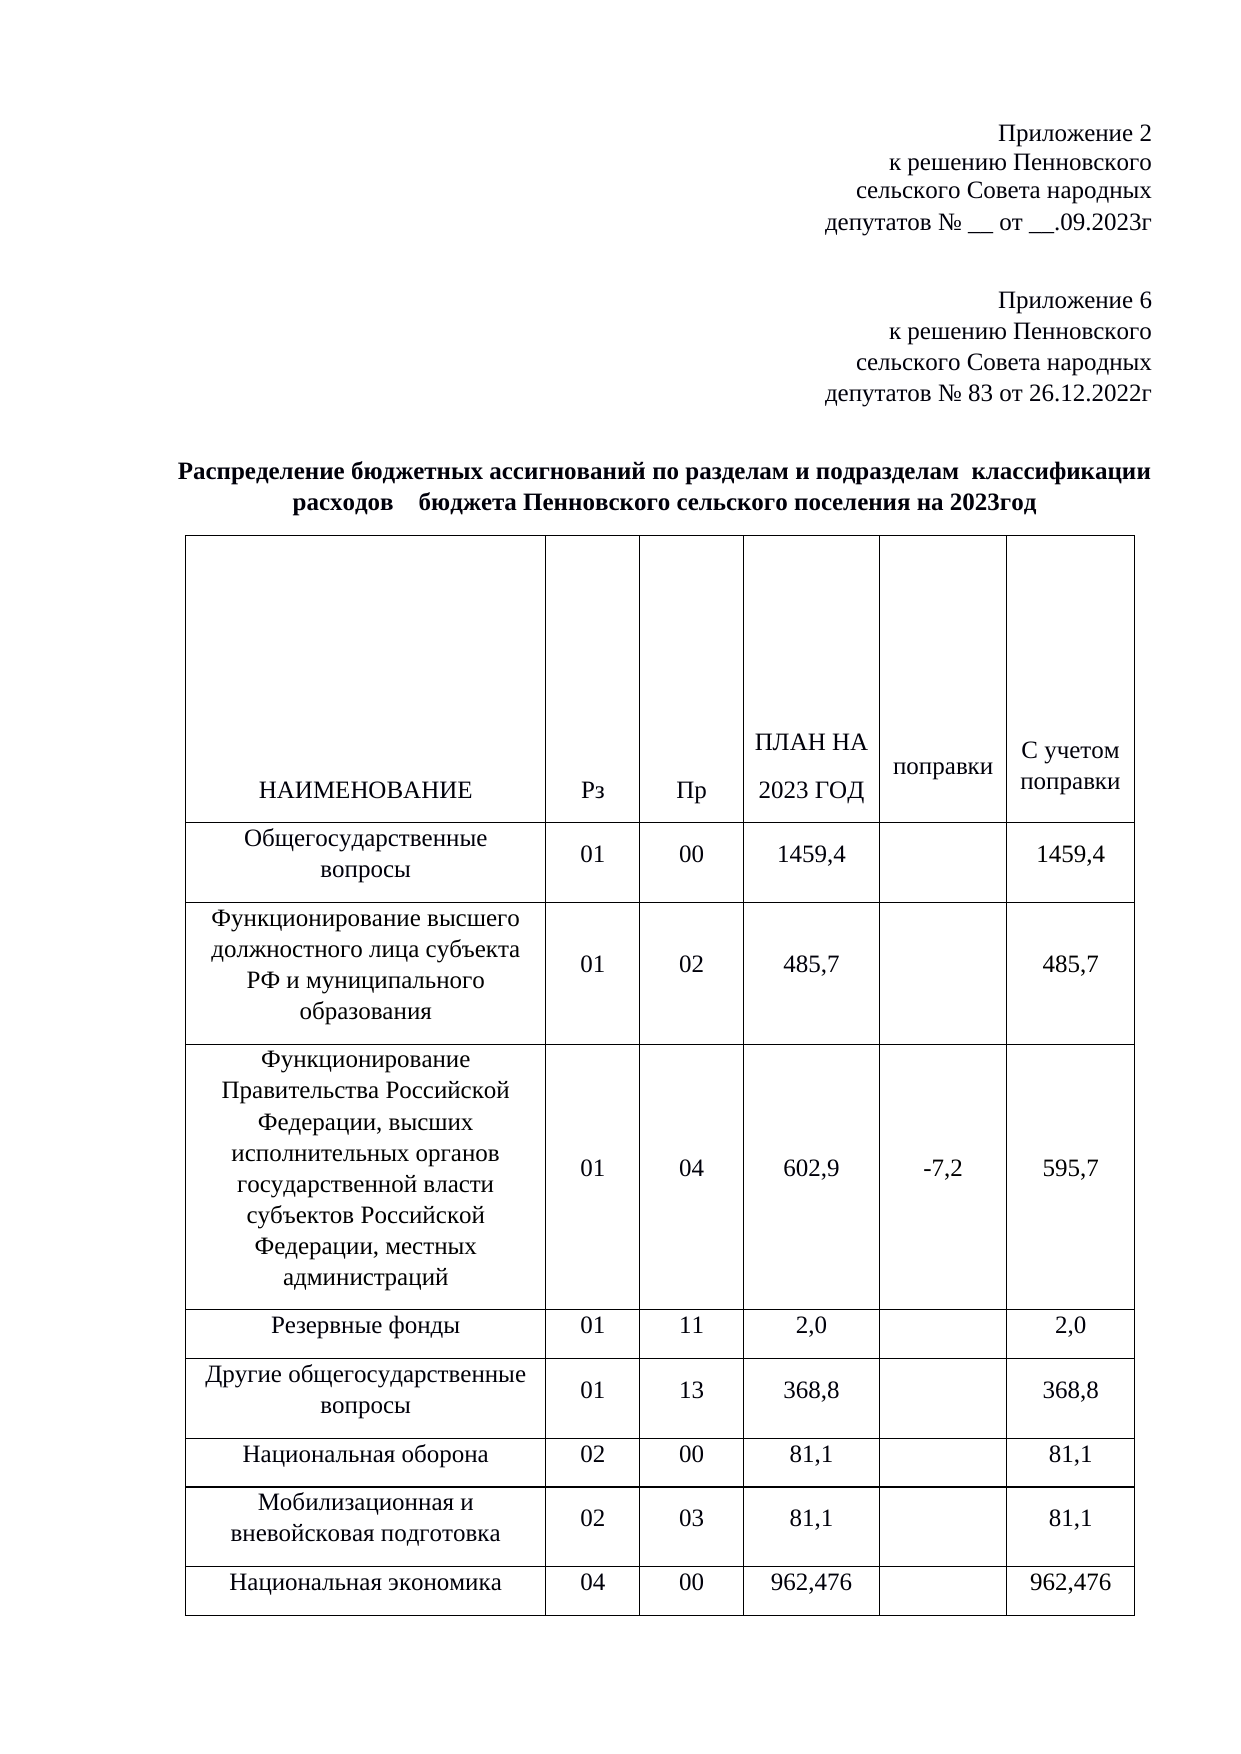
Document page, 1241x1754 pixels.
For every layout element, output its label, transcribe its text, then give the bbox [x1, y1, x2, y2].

table_cell 368,8 [744, 1359, 879, 1438]
table_cell [880, 1310, 1006, 1358]
table_cell 81,1 [1007, 1488, 1134, 1566]
table_cell Другие общегосударственные вопросы [186, 1359, 545, 1438]
table_cell [880, 1359, 1006, 1438]
table_cell 04 [640, 1045, 743, 1309]
table_cell 368,8 [1007, 1359, 1134, 1438]
table_cell 2,0 [744, 1310, 879, 1358]
table_cell 00 [640, 823, 743, 902]
table_cell 595,7 [1007, 1045, 1134, 1309]
text к решению Пенновского [177, 147, 1152, 176]
table_cell [880, 1488, 1006, 1566]
text к решению Пенновского [177, 316, 1152, 345]
table_cell Мобилизационная и вневойсковая подготовка [186, 1488, 545, 1566]
table_cell 01 [546, 1359, 639, 1438]
table_header Пр [640, 536, 743, 822]
table_cell Национальная оборона [186, 1439, 545, 1486]
table_cell [880, 1439, 1006, 1486]
table_cell 02 [546, 1488, 639, 1566]
table_cell 01 [546, 903, 639, 1043]
table_cell 962,476 [744, 1567, 879, 1615]
table_cell Резервные фонды [186, 1310, 545, 1358]
table_cell 02 [640, 903, 743, 1043]
table_cell 1459,4 [744, 823, 879, 902]
table_cell -7,2 [880, 1045, 1006, 1309]
table_cell 13 [640, 1359, 743, 1438]
table_cell 04 [546, 1567, 639, 1615]
table_cell 02 [546, 1439, 639, 1486]
table_cell 485,7 [744, 903, 879, 1043]
table_cell 1459,4 [1007, 823, 1134, 902]
table_cell [880, 823, 1006, 902]
table_cell 2,0 [1007, 1310, 1134, 1358]
table_header ПЛАН НА 2023 ГОД [744, 536, 879, 822]
table_header С учетом поправки [1007, 536, 1134, 822]
table_cell 602,9 [744, 1045, 879, 1309]
table_cell 962,476 [1007, 1567, 1134, 1615]
table_cell 03 [640, 1488, 743, 1566]
table_cell 00 [640, 1567, 743, 1615]
table_cell Общегосударственные вопросы [186, 823, 545, 902]
table_cell 01 [546, 1310, 639, 1358]
table_cell 01 [546, 1045, 639, 1309]
text сельского Совета народных [177, 176, 1152, 204]
table_cell Функционирование высшего должностного лица субъекта РФ и муниципального образования [186, 903, 545, 1043]
table_header поправки [880, 536, 1006, 822]
text Приложение 6 [177, 285, 1152, 314]
table_cell [880, 903, 1006, 1043]
table_cell 01 [546, 823, 639, 902]
table_cell 00 [640, 1439, 743, 1486]
table_cell 81,1 [744, 1488, 879, 1566]
table_cell Функционирование Правительства Российской Федерации, высших исполнительных органов государственной власти субъектов Российской Федерации, местных администраций [186, 1045, 545, 1309]
table_cell 11 [640, 1310, 743, 1358]
table_header Рз [546, 536, 639, 822]
text Распределение бюджетных ассигнований по разделам и подразделам классификации расходов бюджета Пенновского сельского поселения на 2023год [177, 456, 1152, 516]
text депутатов № 83 от 26.12.2022г [177, 378, 1152, 407]
table_cell 485,7 [1007, 903, 1134, 1043]
table_cell 81,1 [1007, 1439, 1134, 1486]
text депутатов № __ от __.09.2023г [177, 207, 1152, 235]
text сельского Совета народных [177, 347, 1152, 376]
table_cell Национальная экономика [186, 1567, 545, 1615]
table_cell [880, 1567, 1006, 1615]
table_cell 81,1 [744, 1439, 879, 1486]
table_header НАИМЕНОВАНИЕ [186, 536, 545, 822]
text Приложение 2 [177, 118, 1152, 147]
